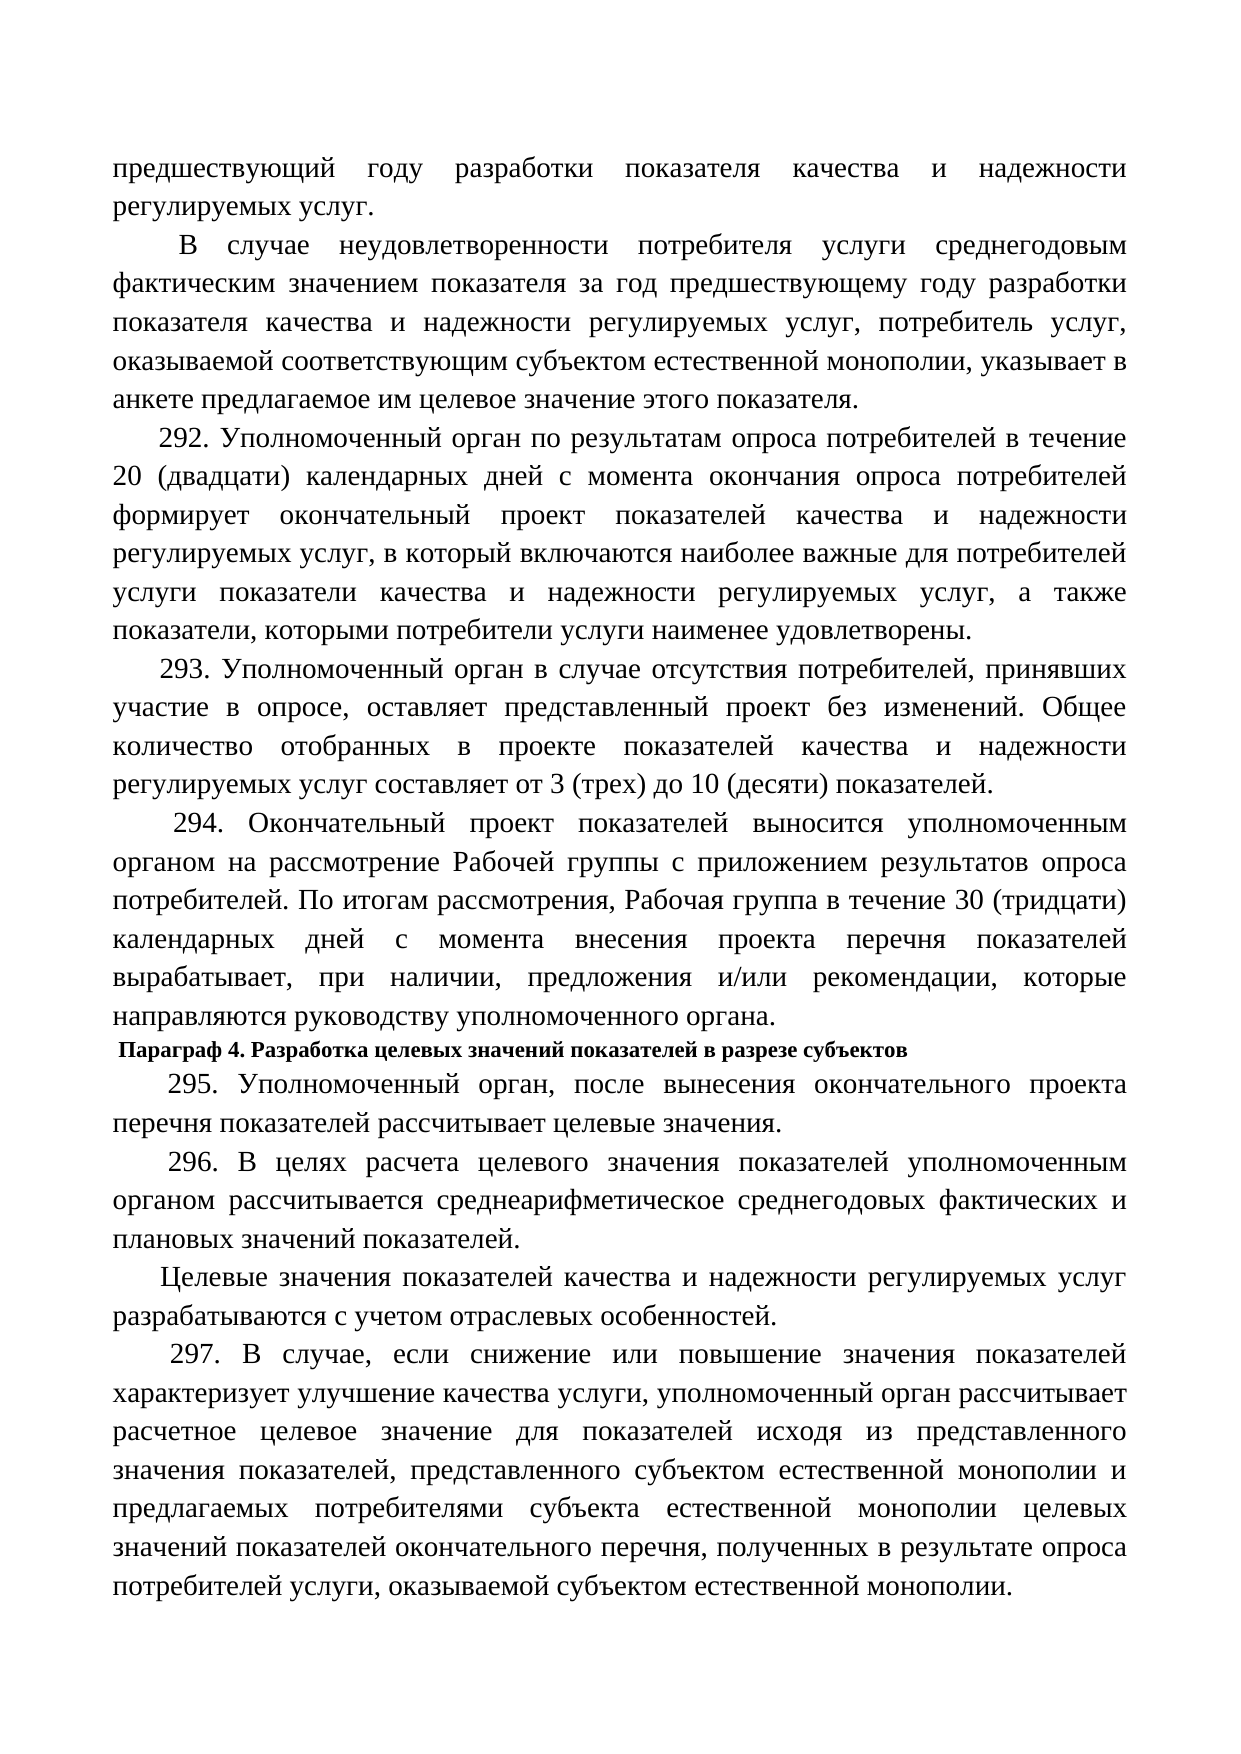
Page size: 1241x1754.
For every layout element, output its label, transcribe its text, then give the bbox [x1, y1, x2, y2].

text 293. Уполномоченный орган в случае отсутствия потребителей, принявших участие в опросе, оставляет представленный проект без изменений. Общее количество отобранных в проекте показателей качества и надежности регулируемых услуг составляет от 3 (трех) до 10 (десяти) показателей. [112, 651, 1128, 800]
text Параграф 4. Разработка целевых значений показателей в разрезе субъектов [112, 1036, 1128, 1063]
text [112, 150, 1128, 222]
text 295. Уполномоченный орган, после вынесения окончательного проекта перечня показателей рассчитывает целевые значения. [112, 1067, 1128, 1139]
text 292. Уполномоченный орган по результатам опроса потребителей в течение 20 (двадцати) календарных дней с момента окончания опроса потребителей формирует окончательный проект показателей качества и надежности регулируемых услуг, в который включаются наиболее важные для потребителей услуги показатели качества и надежности регулируемых услуг, а также показатели, которыми потребители услуги наименее удовлетворены. [112, 420, 1128, 646]
text В случае неудовлетворенности потребителя услуги среднегодовым фактическим значением показателя за год предшествующему году разработки показателя качества и надежности регулируемых услуг, потребитель услуг, оказываемой соответствующим субъектом естественной монополии, указывает в анкете предлагаемое им целевое значение этого показателя. [112, 227, 1128, 415]
text 296. В целях расчета целевого значения показателей уполномоченным органом рассчитывается среднеарифметическое среднегодовых фактических и плановых значений показателей. [112, 1144, 1128, 1254]
text 294. Окончательный проект показателей выносится уполномоченным органом на рассмотрение Рабочей группы с приложением результатов опроса потребителей. По итогам рассмотрения, Рабочая группа в течение 30 (тридцати) календарных дней с момента внесения проекта перечня показателей вырабатывает, при наличии, предложения и/или рекомендации, которые направляются руководству уполномоченного органа. [112, 805, 1128, 1031]
text 297. В случае, если снижение или повышение значения показателей характеризует улучшение качества услуги, уполномоченный орган рассчитывает расчетное целевое значение для показателей исходя из представленного значения показателей, представленного субъектом естественной монополии и предлагаемых потребителями субъекта естественной монополии целевых значений показателей окончательного перечня, полученных в результате опроса потребителей услуги, оказываемой субъектом естественной монополии. [112, 1336, 1128, 1601]
text Целевые значения показателей качества и надежности регулируемых услуг разрабатываются с учетом отраслевых особенностей. [112, 1259, 1128, 1331]
